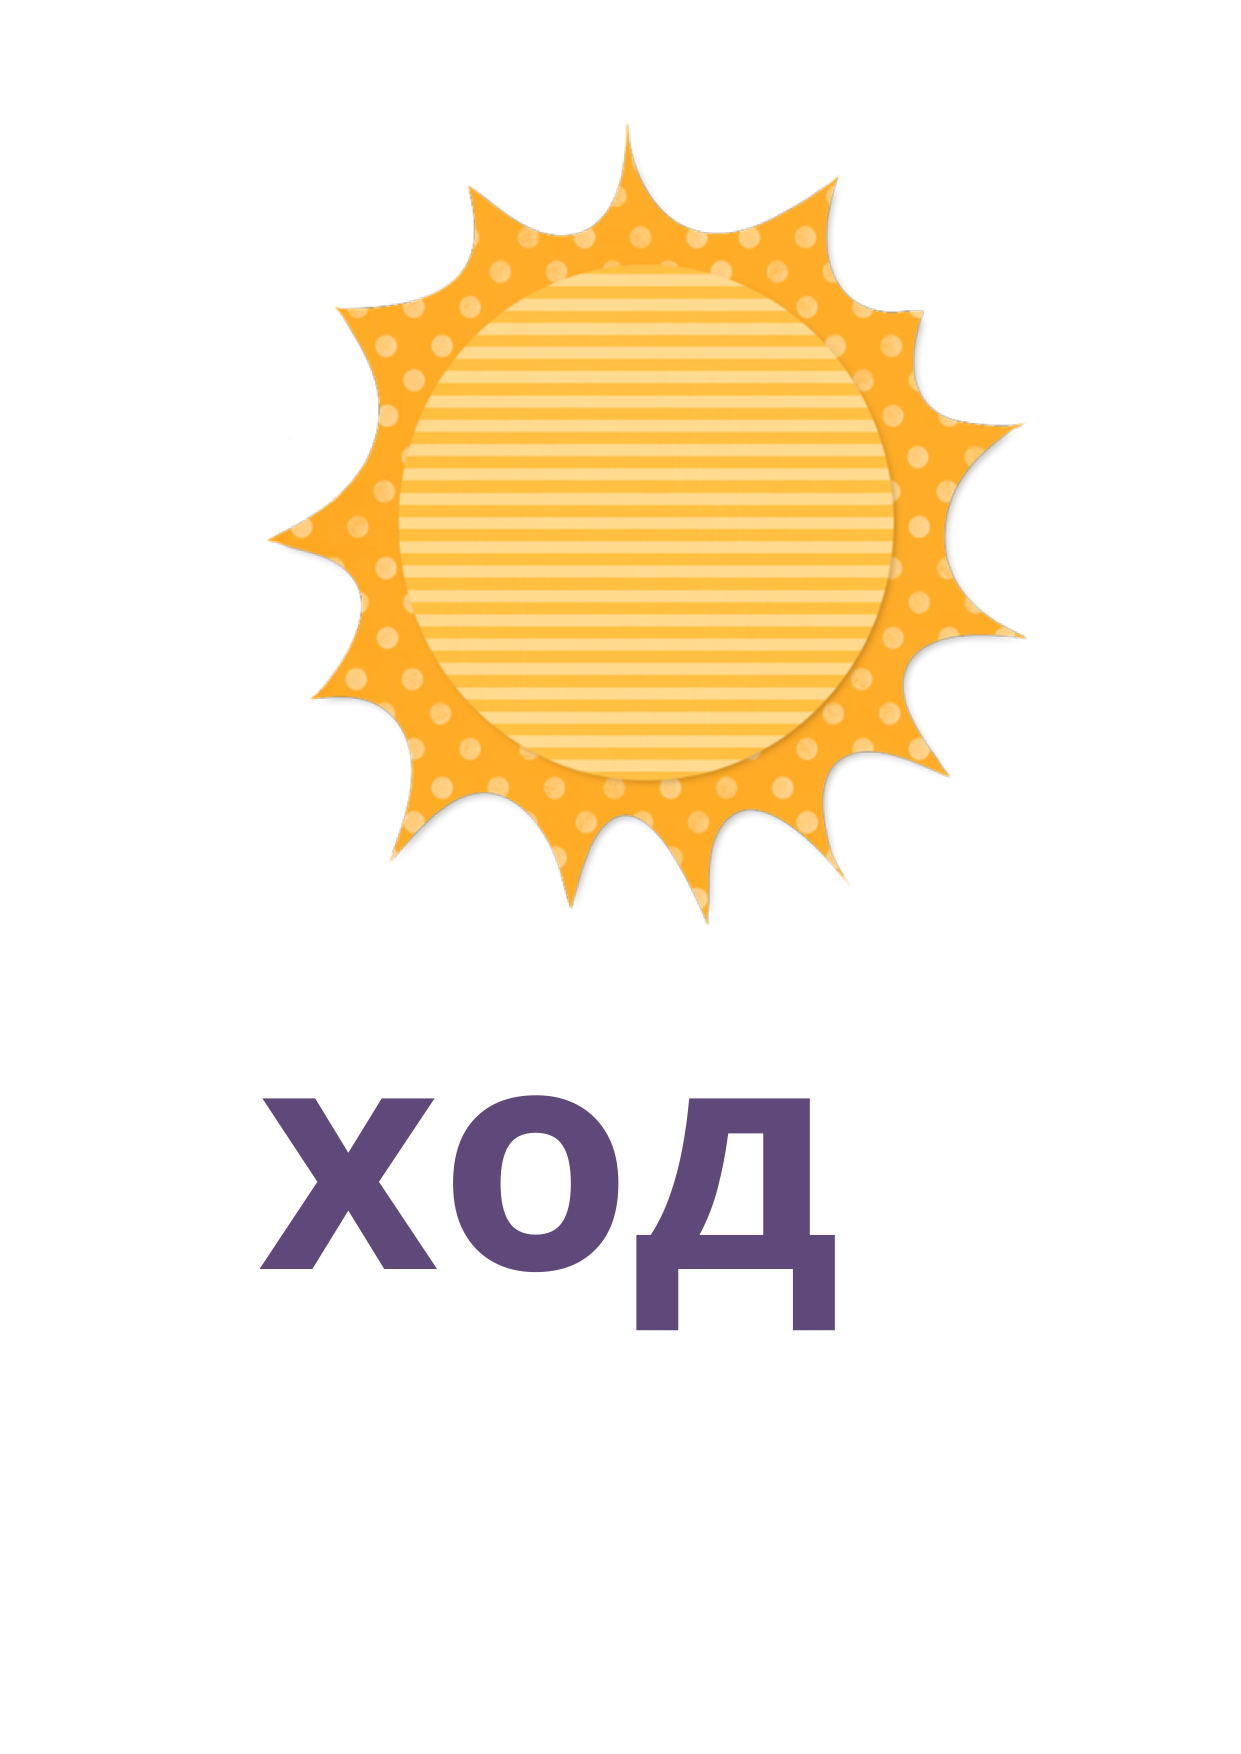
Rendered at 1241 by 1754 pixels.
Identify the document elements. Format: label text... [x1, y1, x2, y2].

picture [258, 118, 1043, 936]
text ход [177, 935, 1152, 1361]
